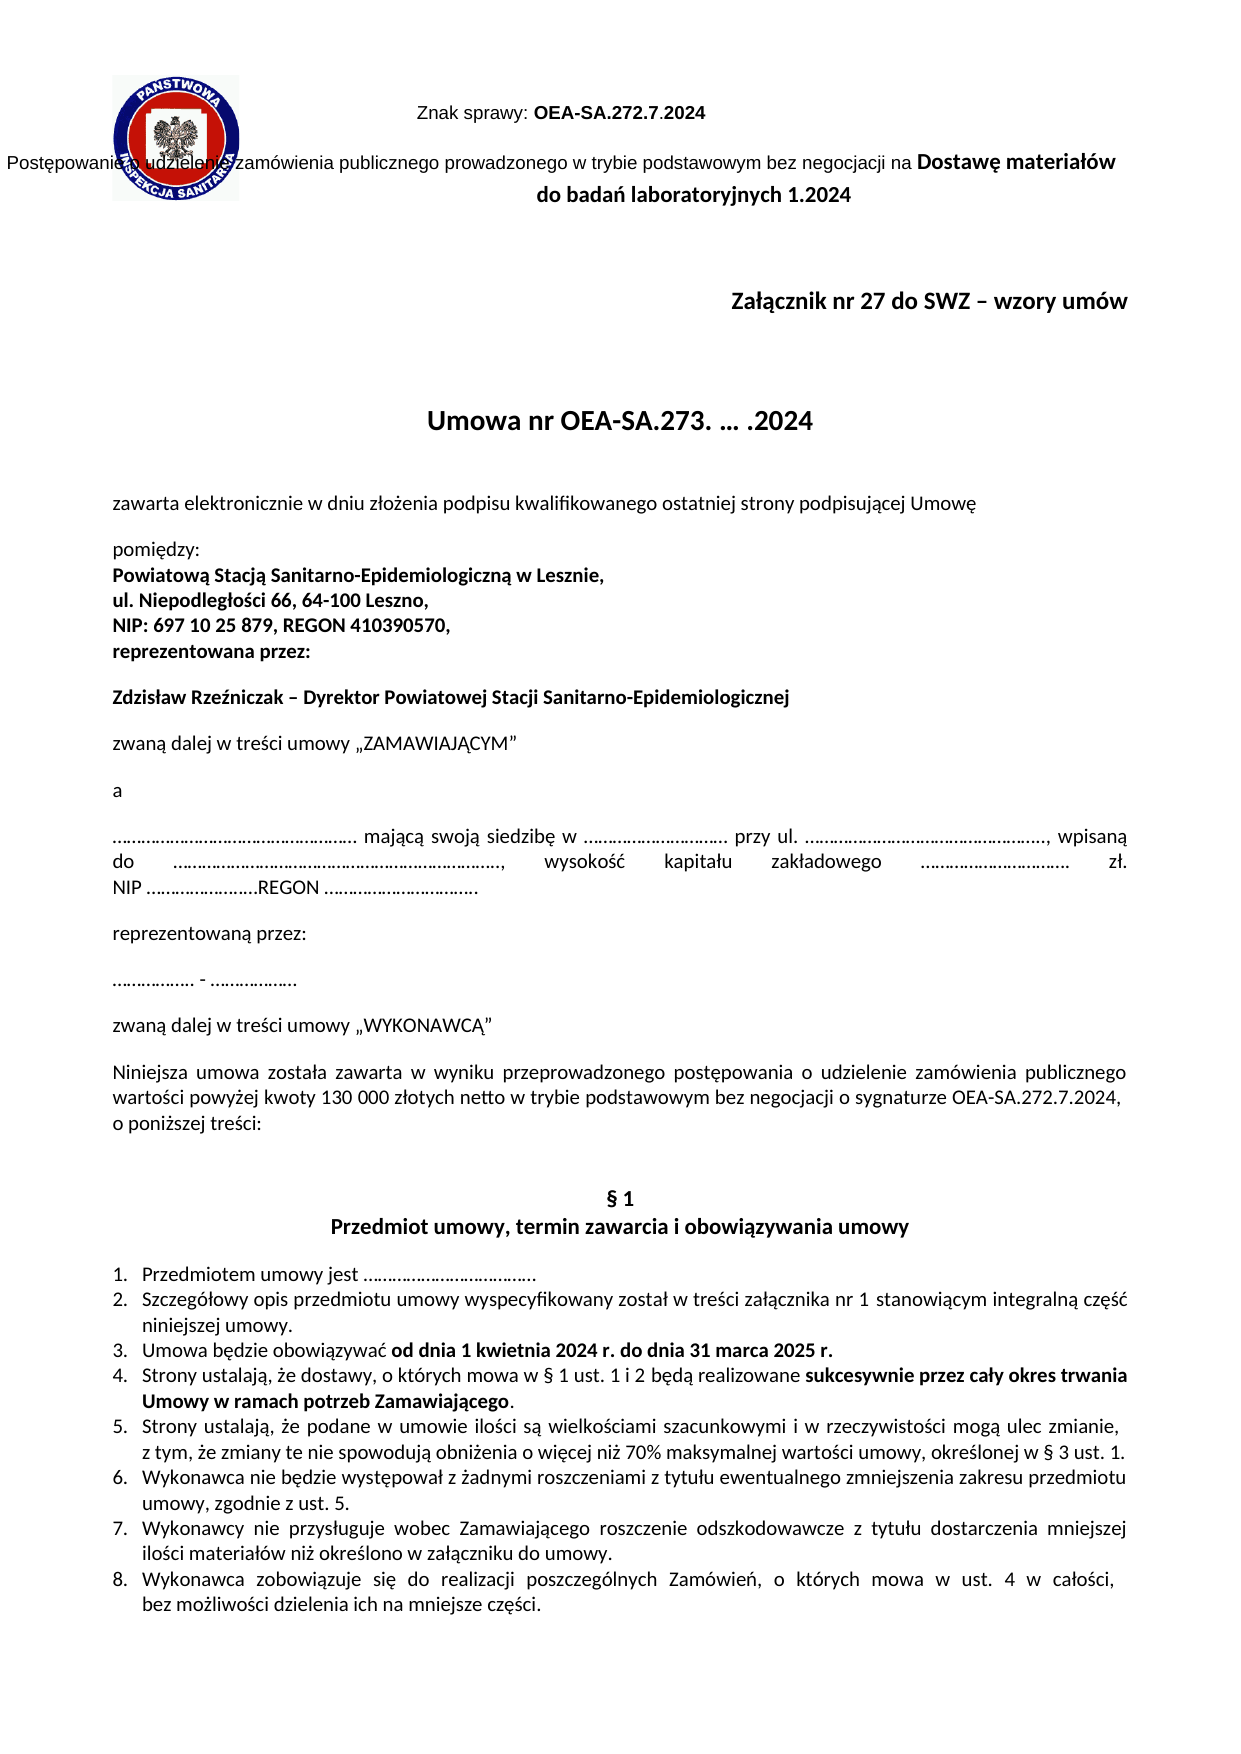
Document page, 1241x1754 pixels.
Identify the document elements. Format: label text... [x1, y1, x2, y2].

text Zdzisław Rzeźniczak – Dyrektor Powiatowej Stacji Sanitarno-Epidemiologicznej [112, 684, 1128, 710]
list Strony ustalają, że dostawy, o których mowa w § 1 ust. 1 i 2 będą realizowane sukcesywnie przez cały okres trwania Umowy w ramach potrzeb Zamawiającego. [112, 1363, 1128, 1413]
list Wykonawcy nie przysługuje wobec Zamawiającego roszczenie odszkodowawcze z tytułu dostarczenia mniejszej ilości materiałów niż określono w załączniku do umowy. [112, 1515, 1128, 1566]
text § 1 Przedmiot umowy, termin zawarcia i obowiązywania umowy [112, 1184, 1128, 1240]
text …………………………………………… mającą swoją siedzibę w ………………………… przy ul. ………………………………………….., wpisaną do ………………………………………………………….., wysokość kapitału zakładowego …………………………. zł. NIP ………………..…REGON ………………………….. [112, 823, 1128, 899]
list Przedmiotem umowy jest ……………………………… [112, 1261, 1128, 1286]
text zawarta elektronicznie w dniu złożenia podpisu kwalifikowanego ostatniej strony podpisującej Umowę [112, 490, 1128, 516]
text …………….. - ……………… [112, 966, 1128, 992]
list Wykonawca zobowiązuje się do realizacji poszczególnych Zamówień, o których mowa w ust. 4 w całości, bez możliwości dzielenia ich na mniejsze części. [112, 1566, 1128, 1617]
text reprezentowaną przez: [112, 920, 1128, 946]
subtitle Umowa nr OEA-SA.273. … .2024 [112, 402, 1128, 437]
picture [112, 75, 240, 201]
list Szczegółowy opis przedmiotu umowy wyspecyfikowany został w treści załącznika nr 1 stanowiącym integralną część niniejszej umowy. [112, 1286, 1128, 1337]
text a [112, 777, 1128, 802]
text zwaną dalej w treści umowy „WYKONAWCĄ” [112, 1013, 1128, 1038]
text Niniejsza umowa została zawarta w wyniku przeprowadzonego postępowania o udzielenie zamówienia publicznego wartości powyżej kwoty 130 000 złotych netto w trybie podstawowym bez negocjacji o sygnaturze OEA-SA.272.7.2024, o poniższej treści: [112, 1059, 1128, 1135]
list Umowa będzie obowiązywać od dnia 1 kwietnia 2024 r. do dnia 31 marca 2025 r. [112, 1337, 1128, 1363]
text pomiędzy: [112, 536, 1128, 562]
text Załącznik nr 27 do SWZ – wzory umów [112, 285, 1128, 316]
list Wykonawca nie będzie występował z żadnymi roszczeniami z tytułu ewentualnego zmniejszenia zakresu przedmiotu umowy, zgodnie z ust. 5. [112, 1464, 1128, 1515]
text zwaną dalej w treści umowy „ZAMAWIAJĄCYM” [112, 731, 1128, 756]
list Strony ustalają, że podane w umowie ilości są wielkościami szacunkowymi i w rzeczywistości mogą ulec zmianie, z tym, że zmiany te nie spowodują obniżenia o więcej niż 70% maksymalnej wartości umowy, określonej w § 3 ust. 1. [112, 1413, 1128, 1464]
text Powiatową Stacją Sanitarno-Epidemiologiczną w Lesznie, ul. Niepodległości 66, 64-100 Leszno, NIP: 697 10 25 879, REGON 410390570, reprezentowana przez: [112, 562, 1128, 663]
